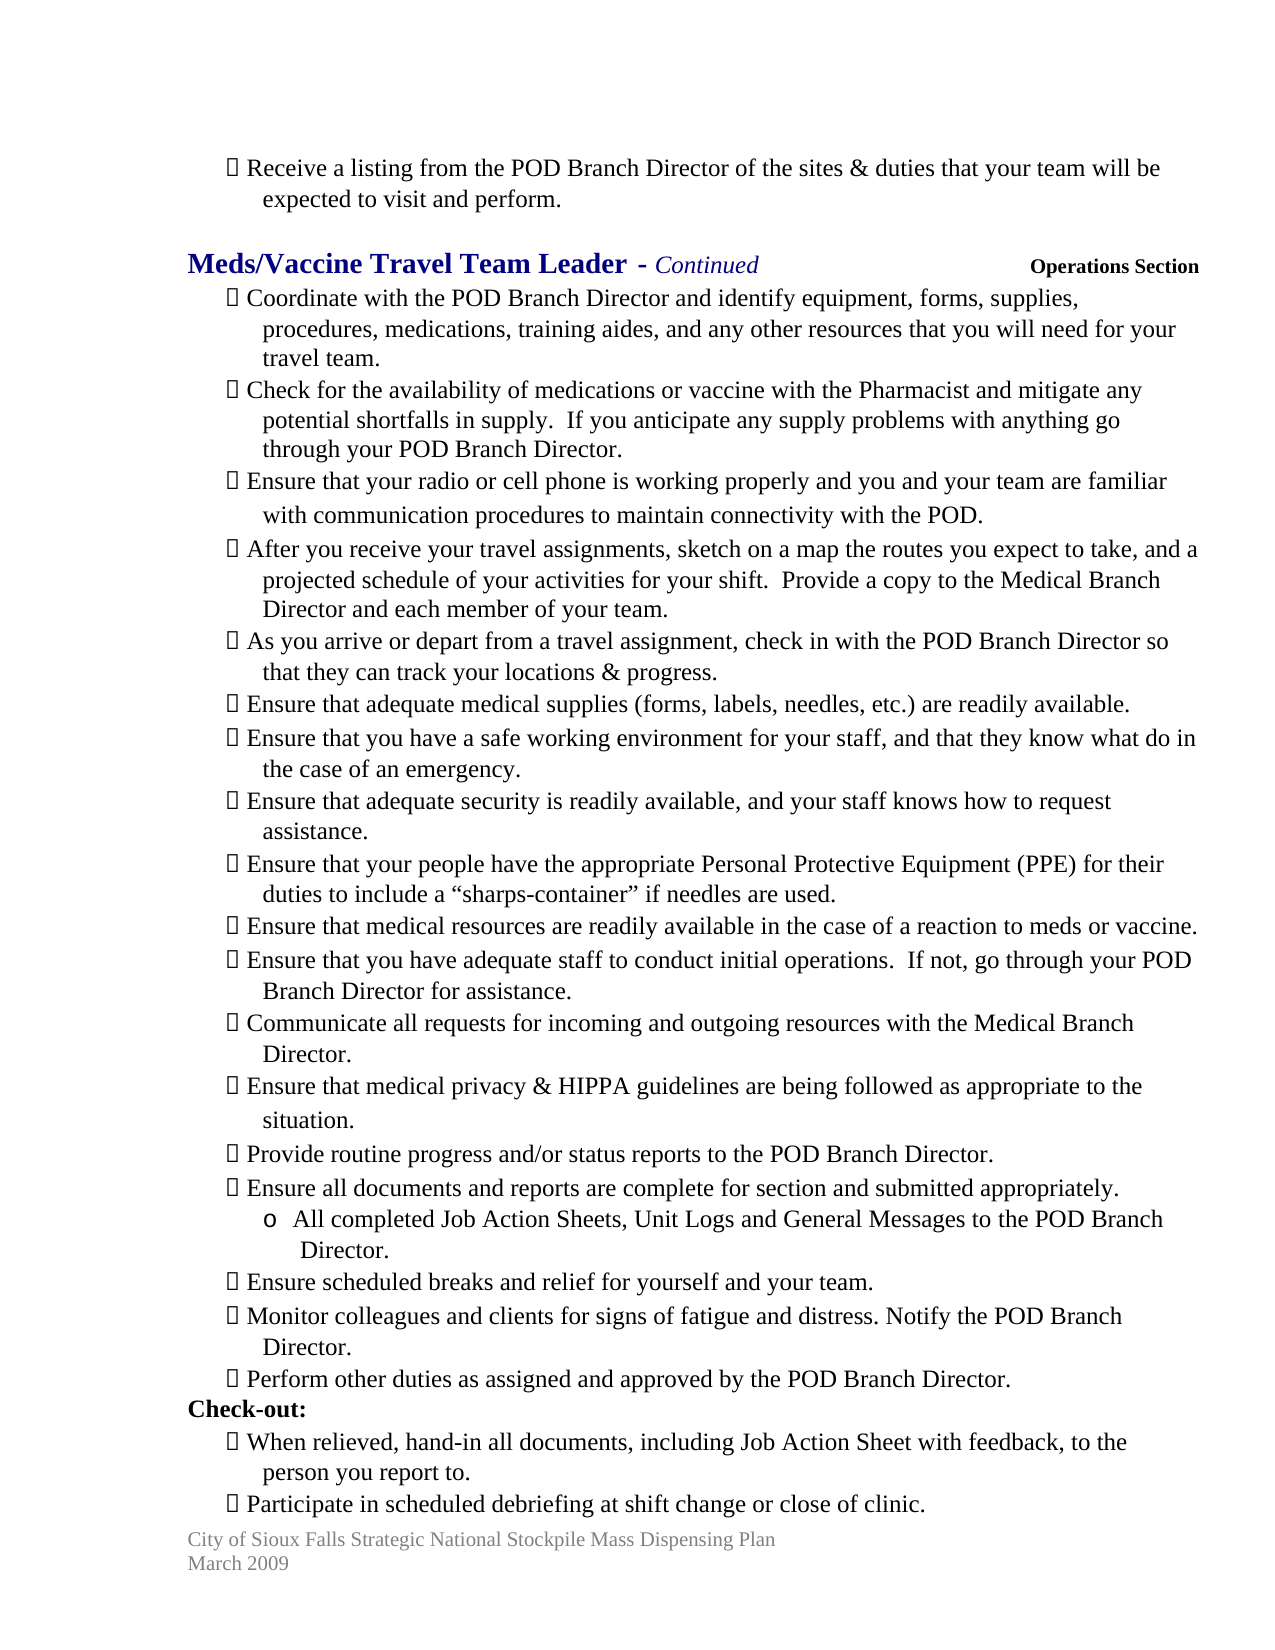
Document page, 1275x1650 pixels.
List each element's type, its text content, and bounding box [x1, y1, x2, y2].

text 􀂉 Coordinate with the POD Branch Director and identify equipment, forms, supplies, procedures, medications, training aides, and any other resources that you will need for your travel team. [225, 280, 1200, 371]
text Meds/Vaccine Travel Team Leader - Continued Operations Section [187, 246, 1200, 280]
text 􀂉 Participate in scheduled debriefing at shift change or close of clinic. [225, 1486, 1200, 1520]
text 􀂉 Ensure all documents and reports are complete for section and submitted appropriately. [225, 1170, 1200, 1204]
text o All completed Job Action Sheets, Unit Logs and General Messages to the POD Branch Director. [262, 1204, 1200, 1263]
text 􀂉 After you receive your travel assignments, sketch on a map the routes you expect to take, and a projected schedule of your activities for your shift. Provide a copy to the Medical Branch Director and each member of your team. [225, 531, 1200, 623]
text 􀂉 Ensure scheduled breaks and relief for yourself and your team. [225, 1263, 1200, 1298]
text 􀂉 Monitor colleagues and clients for signs of fatigue and distress. Notify the POD Branch Director. [225, 1298, 1200, 1360]
text 􀂉 Provide routine progress and/or status reports to the POD Branch Director. [225, 1136, 1200, 1170]
text 􀂉 Ensure that you have a safe working environment for your staff, and that they know what do in the case of an emergency. [225, 719, 1200, 782]
text 􀂉 Ensure that adequate security is readily available, and your staff knows how to request assistance. [225, 782, 1200, 845]
text 􀂉 Ensure that medical privacy & HIPPA guidelines are being followed as appropriate to the situation. [225, 1068, 1200, 1136]
text 􀂉 Ensure that your radio or cell phone is working properly and you and your team are familiar with communication procedures to maintain connectivity with the POD. [225, 463, 1200, 531]
text 􀂉 Ensure that medical resources are readily available in the case of a reaction to meds or vaccine. [225, 908, 1200, 942]
text 􀂉 Ensure that you have adequate staff to conduct initial operations. If not, go through your POD Branch Director for assistance. [225, 942, 1200, 1005]
text 􀂉 Ensure that your people have the appropriate Personal Protective Equipment (PPE) for their duties to include a “sharps-container” if needles are used. [225, 845, 1200, 908]
text 􀂉 When relieved, hand-in all documents, including Job Action Sheet with feedback, to the person you report to. [225, 1423, 1200, 1486]
text Check-out: [187, 1394, 1200, 1423]
text 􀂉 Ensure that adequate medical supplies (forms, labels, needles, etc.) are readily available. [225, 686, 1200, 719]
text 􀂉 Receive a listing from the POD Branch Director of the sites & duties that your team will be expected to visit and perform. [225, 150, 1200, 213]
text 􀂉 Communicate all requests for incoming and outgoing resources with the Medical Branch Director. [225, 1005, 1200, 1068]
text 􀂉 Check for the availability of medications or vaccine with the Pharmacist and mitigate any potential shortfalls in supply. If you anticipate any supply problems with anything go through your POD Branch Director. [225, 371, 1200, 463]
text 􀂉 As you arrive or depart from a travel assignment, check in with the POD Branch Director so that they can track your locations & progress. [225, 623, 1200, 686]
text 􀂉 Perform other duties as assigned and approved by the POD Branch Director. [225, 1360, 1200, 1394]
